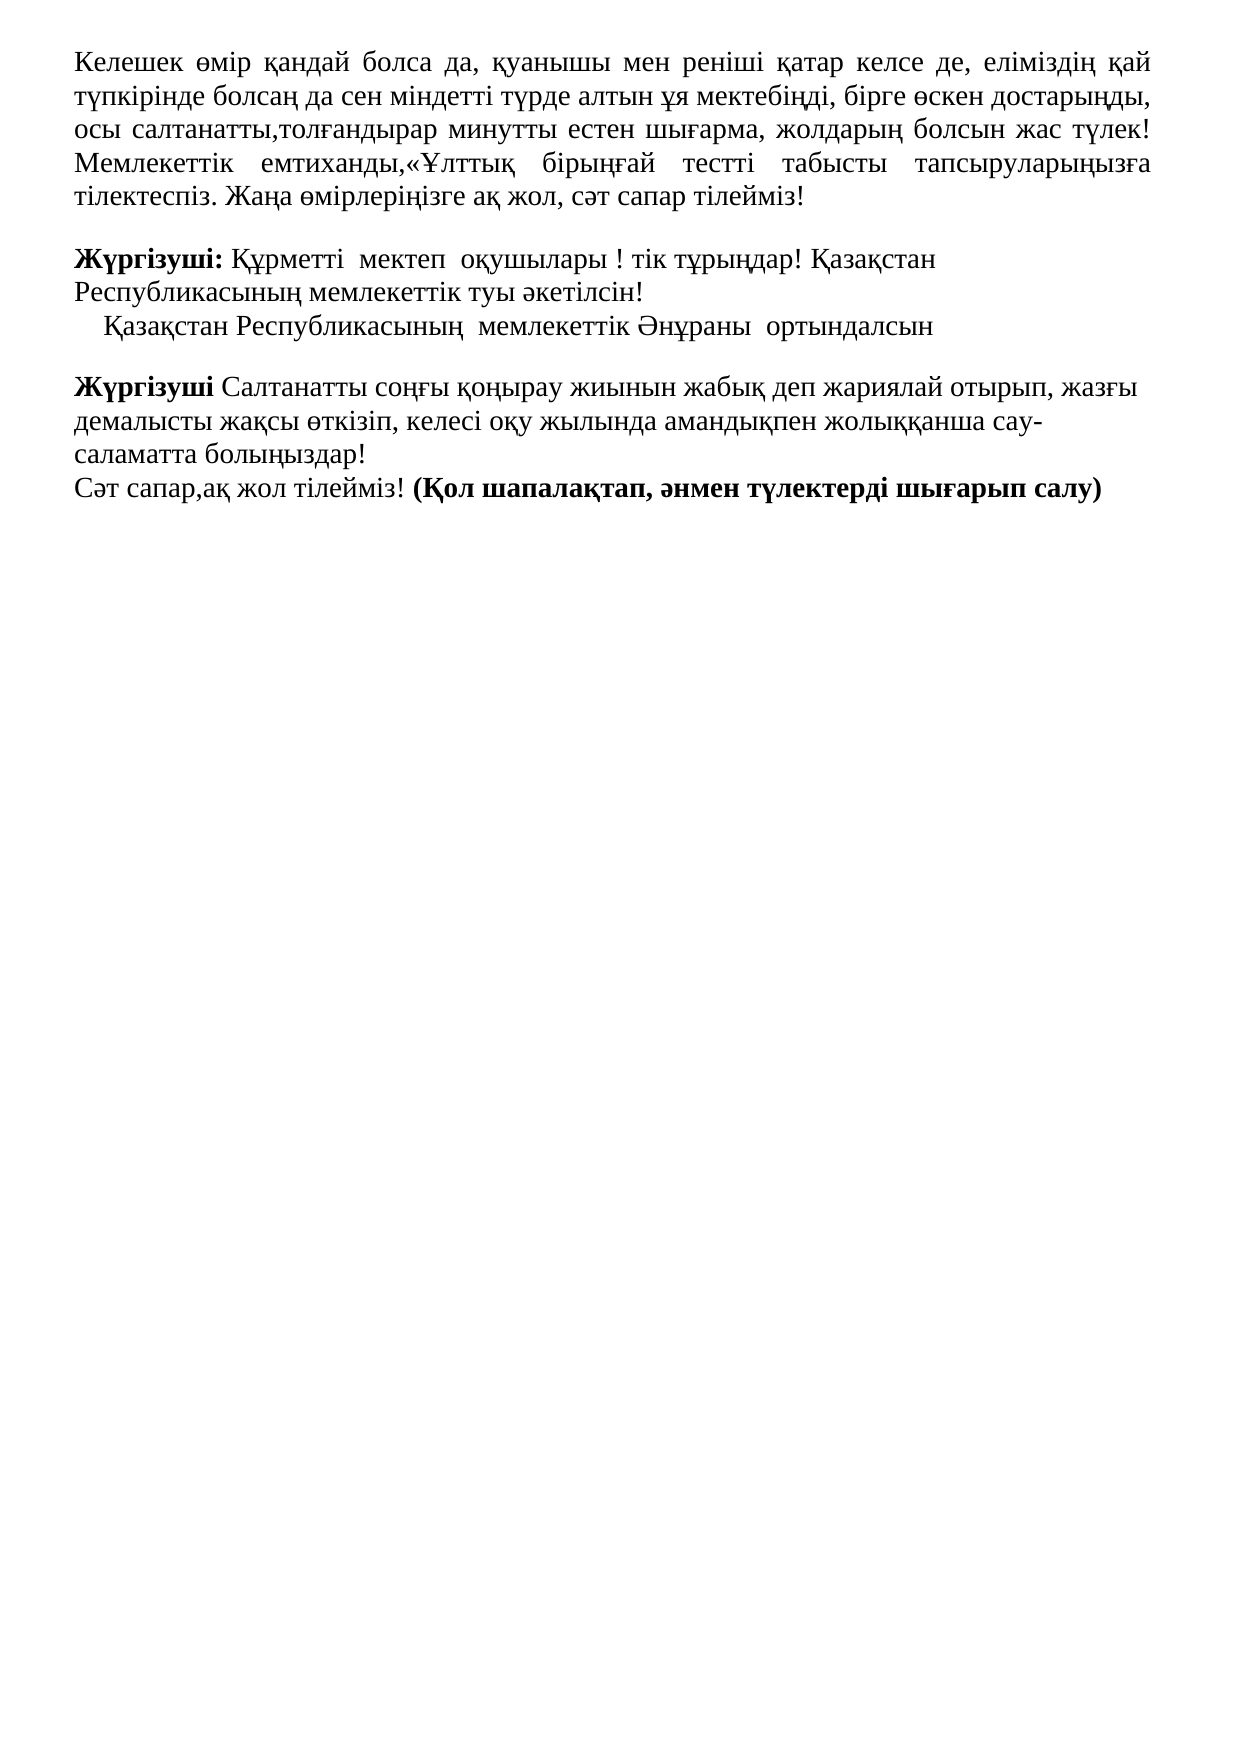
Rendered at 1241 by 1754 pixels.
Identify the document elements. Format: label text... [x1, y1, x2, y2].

text Қазақстан Республикасының мемлекеттік Әнұраны ортындалсын [74, 308, 1152, 341]
text Келешек өмір қандай болса да, қуанышы мен реніші қатар келсе де, еліміздің қай түпкірінде болсаң да сен міндетті түрде алтын ұя мектебіңді, бірге өскен достарыңды, осы салтанатты,толғандырар минутты естен шығарма, жолдарың болсын жас түлек!Мемлекеттік емтиханды,«Ұлттық бірыңғай тестті табысты тапсыруларыңызға тілектеспіз. Жаңа өмірлеріңізге ақ жол, сәт сапар тілейміз! [74, 44, 1152, 212]
text Сәт сапар,ақ жол тілейміз! (Қол шапалақтап, әнмен түлектерді шығарып салу) [74, 470, 1152, 504]
text Жүргізуші: Құрметті мектеп оқушылары ! тік тұрыңдар! Қазақстан Республикасының мемлекеттік туы әкетілсін! [74, 241, 1152, 308]
text Жүргізуші Салтанатты соңғы қоңырау жиынын жабық деп жариялай отырып, жазғы демалысты жақсы өткізіп, келесі оқу жылында амандықпен жолыққанша сау-саламатта болыңыздар! [74, 369, 1152, 470]
